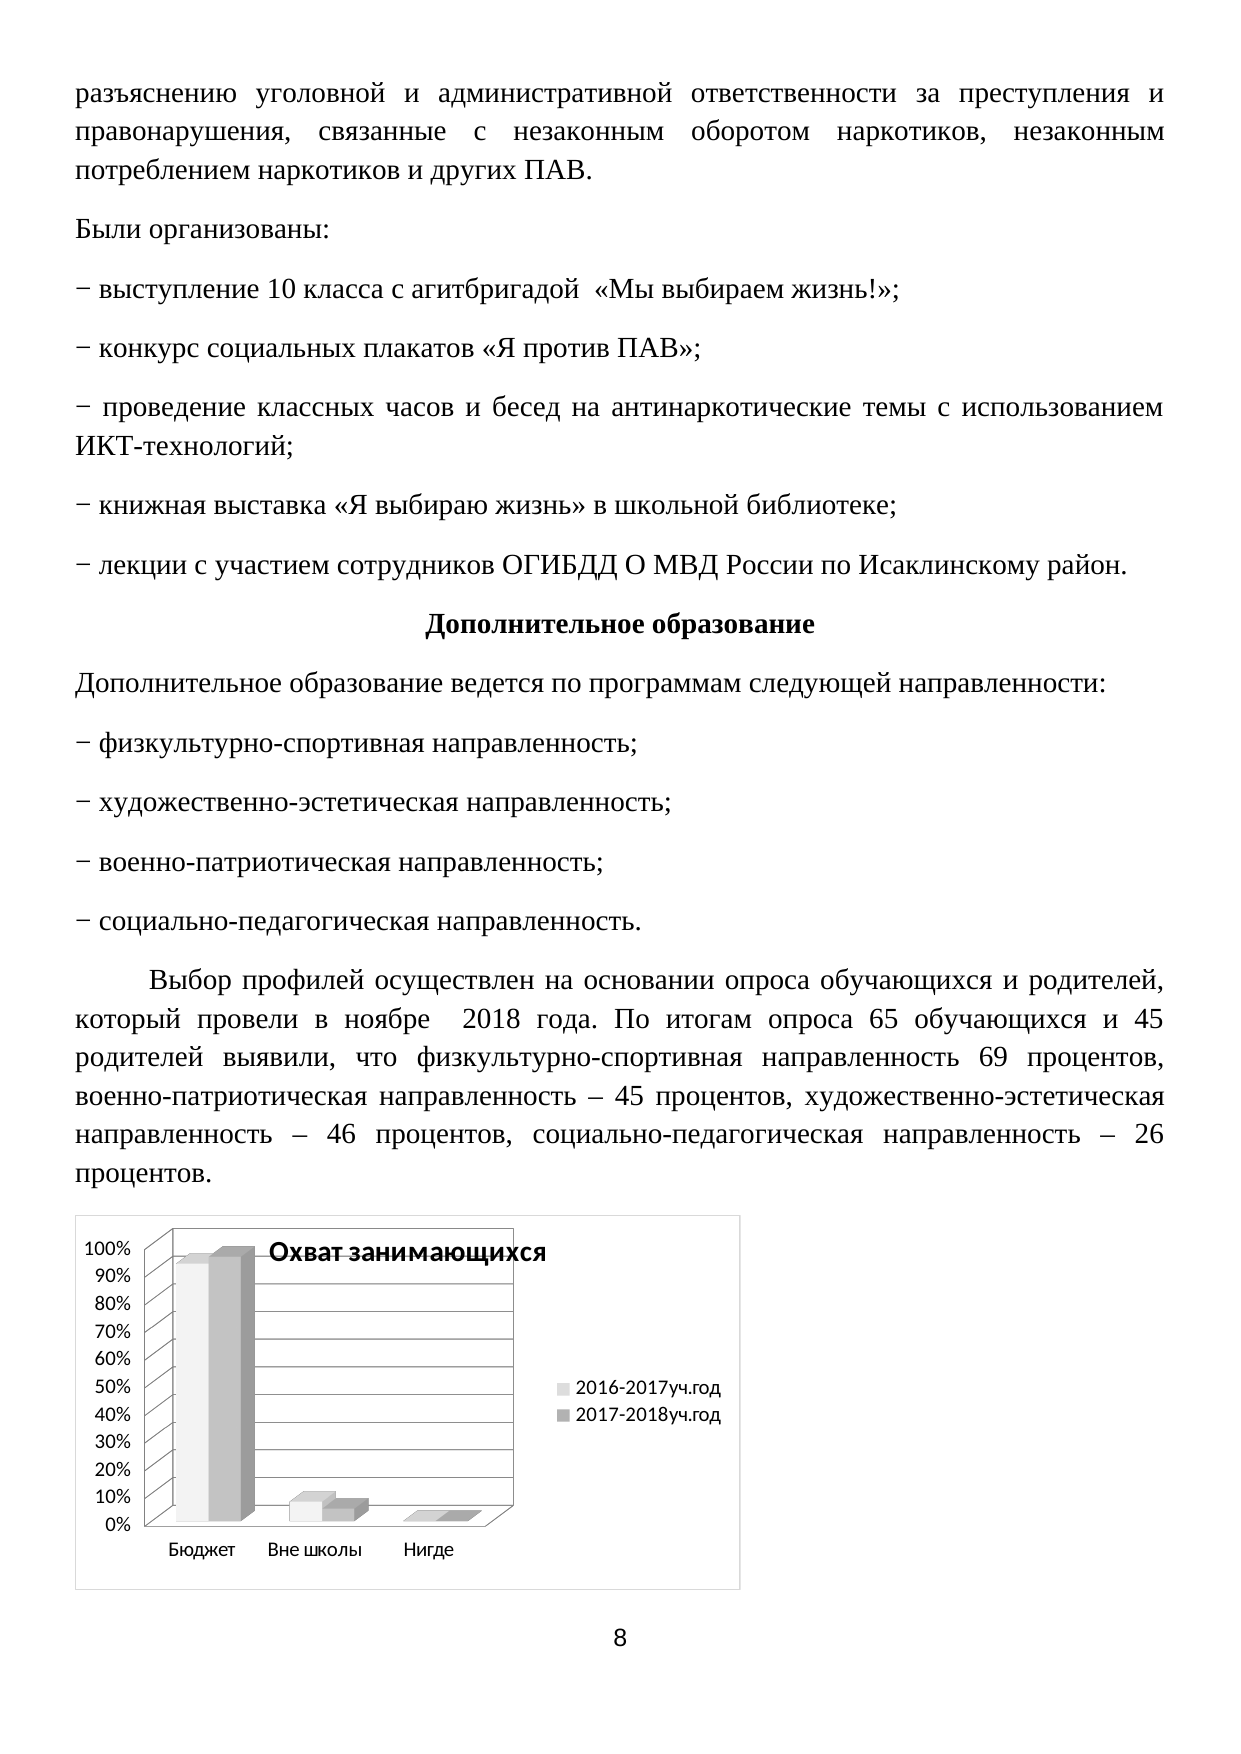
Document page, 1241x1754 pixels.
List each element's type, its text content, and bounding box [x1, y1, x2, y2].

text Дополнительное образование ведется по программам следующей направленности: [75, 666, 1165, 699]
text − лекции с участием сотрудников ОГИБДД О МВД России по Исаклинскому район. [75, 547, 1165, 580]
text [75, 75, 1165, 186]
text − конкурс социальных плакатов «Я против ПАВ»; [75, 330, 1165, 364]
text − физкультурно-спортивная направленность; [75, 725, 1165, 758]
text − книжная выставка «Я выбираю жизнь» в школьной библиотеке; [75, 487, 1165, 521]
text − военно-патриотическая направленность; [75, 844, 1165, 877]
text − художественно-эстетическая направленность; [75, 784, 1165, 818]
text − выступление 10 класса с агитбригадой «Мы выбираем жизнь!»; [75, 271, 1165, 304]
text − социально-педагогическая направленность. [75, 903, 1165, 937]
text Дополнительное образование [75, 606, 1165, 640]
text − проведение классных часов и бесед на антинаркотические темы с использованием ИКТ-технологий; [75, 389, 1165, 462]
text Были организованы: [75, 211, 1165, 245]
text Выбор профилей осуществлен на основании опроса обучающихся и родителей, который провели в ноябре 2018 года. По итогам опроса 65 обучающихся и 45 родителей выявили, что физкультурно-спортивная направленность 69 процентов, военно-патриотическая направленность – 45 процентов, художественно-эстетическая направленность – 46 процентов, социально-педагогическая направленность – 26 процентов. [75, 962, 1165, 1189]
